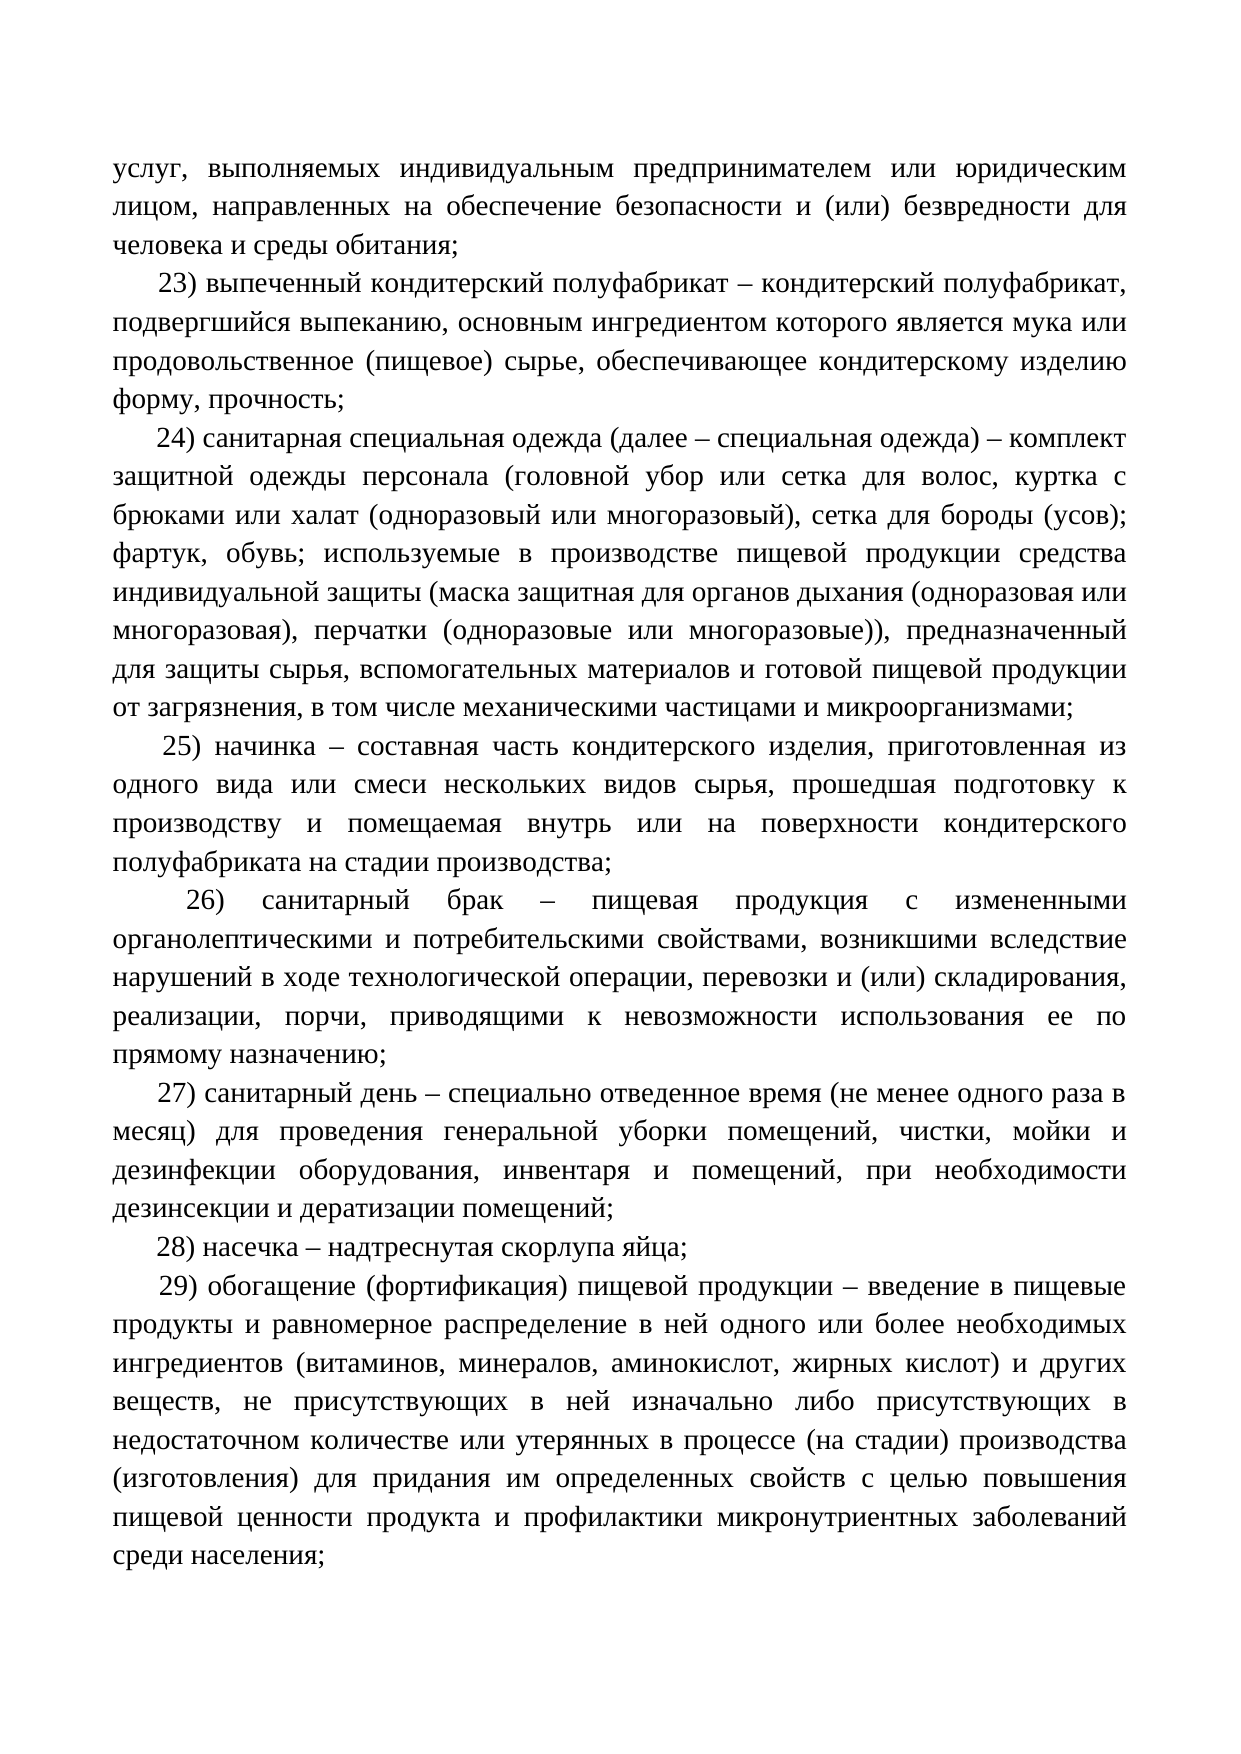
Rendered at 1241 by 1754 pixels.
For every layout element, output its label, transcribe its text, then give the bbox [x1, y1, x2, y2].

text 28) насечка – надтреснутая скорлупа яйца; [112, 1229, 1128, 1263]
text 25) начинка – составная часть кондитерского изделия, приготовленная из одного вида или смеси нескольких видов сырья, прошедшая подготовку к производству и помещаемая внутрь или на поверхности кондитерского полуфабриката на стадии производства; [112, 728, 1128, 877]
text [112, 150, 1128, 261]
text 26) санитарный брак – пищевая продукция с измененными органолептическими и потребительскими свойствами, возникшими вследствие нарушений в ходе технологической операции, перевозки и (или) складирования, реализации, порчи, приводящими к невозможности использования ее по прямому назначению; [112, 882, 1128, 1070]
text 23) выпеченный кондитерский полуфабрикат – кондитерский полуфабрикат, подвергшийся выпеканию, основным ингредиентом которого является мука или продовольственное (пищевое) сырье, обеспечивающее кондитерскому изделию форму, прочность; [112, 266, 1128, 415]
text 29) обогащение (фортификация) пищевой продукции – введение в пищевые продукты и равномерное распределение в ней одного или более необходимых ингредиентов (витаминов, минералов, аминокислот, жирных кислот) и других веществ, не присутствующих в ней изначально либо присутствующих в недостаточном количестве или утерянных в процессе (на стадии) производства (изготовления) для придания им определенных свойств с целью повышения пищевой ценности продукта и профилактики микронутриентных заболеваний среди населения; [112, 1268, 1128, 1571]
text 24) санитарная специальная одежда (далее – специальная одежда) – комплект защитной одежды персонала (головной убор или сетка для волос, куртка с брюками или халат (одноразовый или многоразовый), сетка для бороды (усов); фартук, обувь; используемые в производстве пищевой продукции средства индивидуальной защиты (маска защитная для органов дыхания (одноразовая или многоразовая), перчатки (одноразовые или многоразовые)), предназначенный для защиты сырья, вспомогательных материалов и готовой пищевой продукции от загрязнения, в том числе механическими частицами и микроорганизмами; [112, 420, 1128, 723]
text 27) санитарный день – специально отведенное время (не менее одного раза в месяц) для проведения генеральной уборки помещений, чистки, мойки и дезинфекции оборудования, инвентаря и помещений, при необходимости дезинсекции и дератизации помещений; [112, 1075, 1128, 1224]
